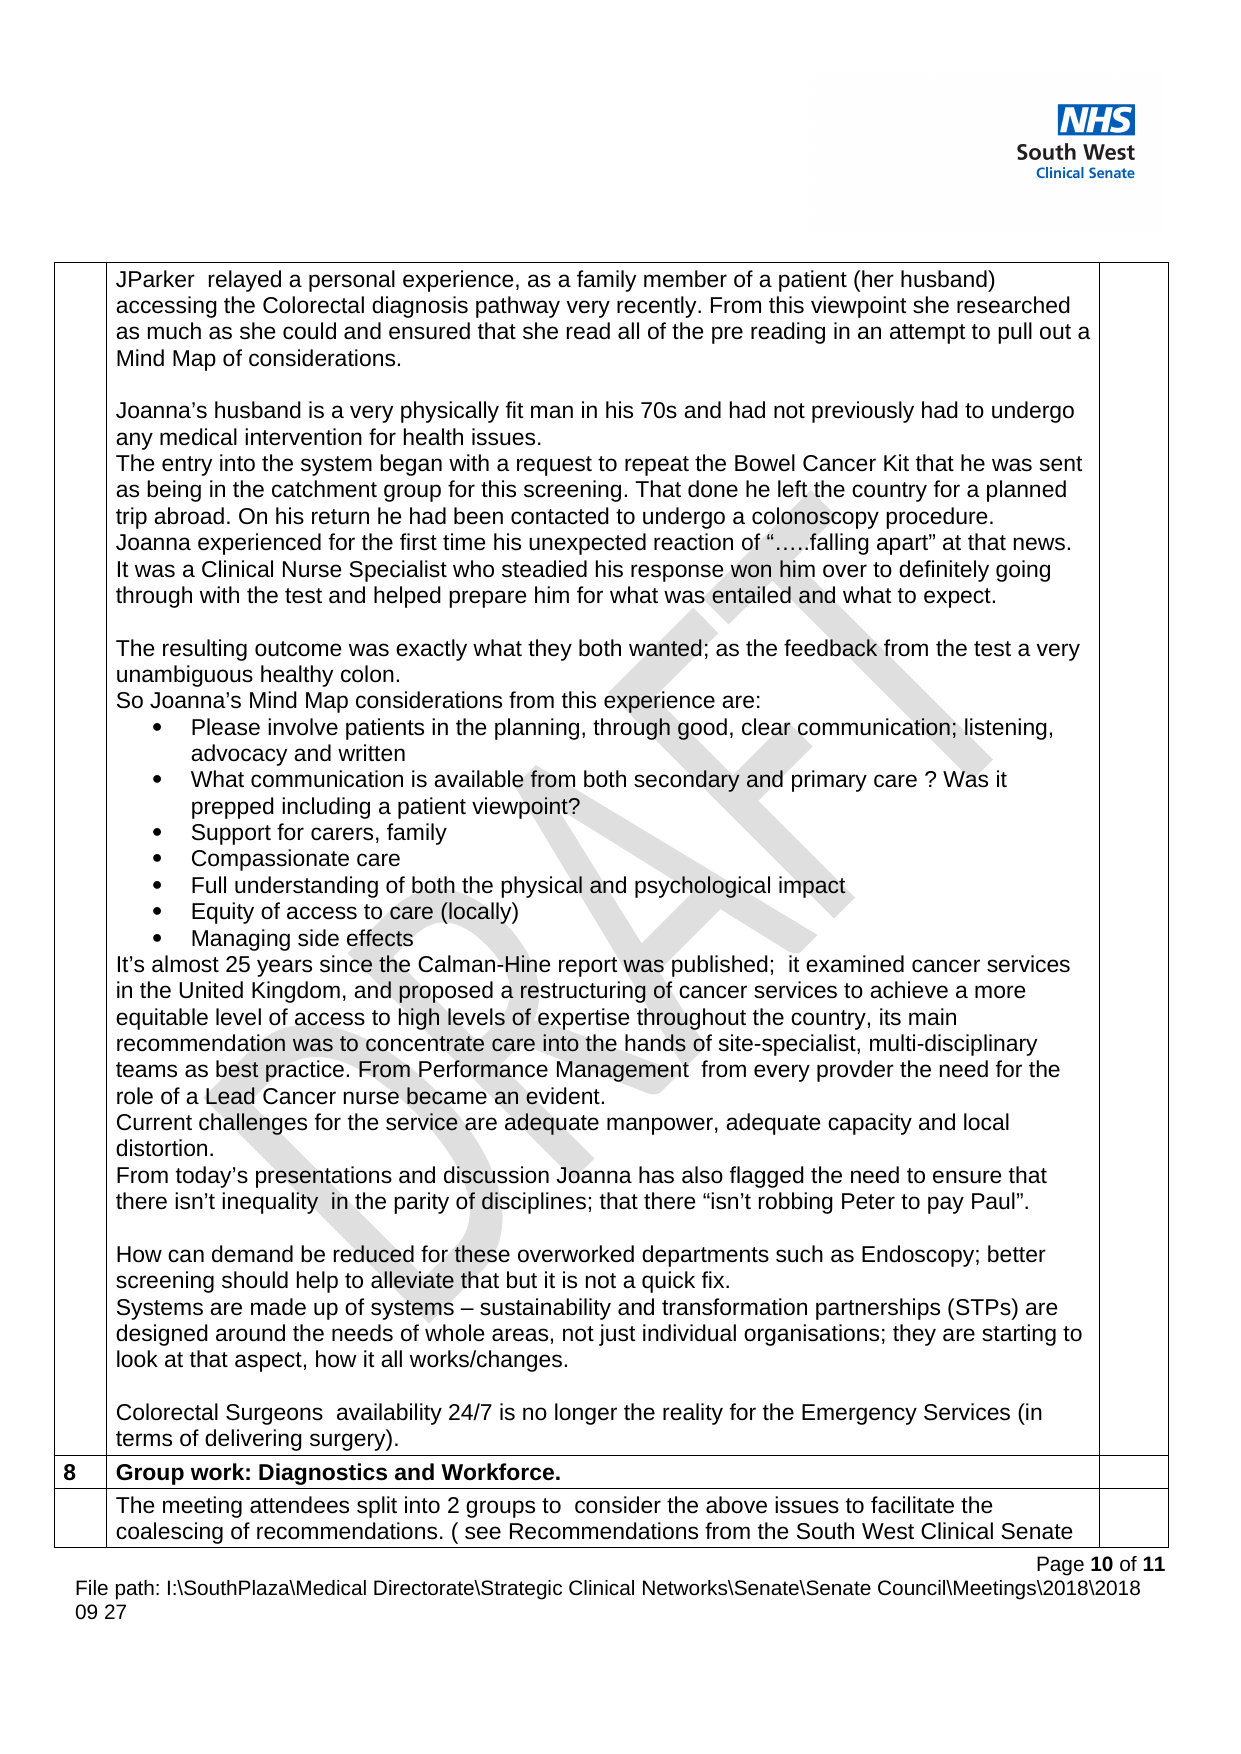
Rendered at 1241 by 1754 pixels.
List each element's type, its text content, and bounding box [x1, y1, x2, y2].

table_cell [1100, 263, 1168, 1454]
table_cell 8 [55, 1456, 106, 1488]
table_cell [55, 263, 106, 1454]
table_cell [1100, 1489, 1168, 1547]
table_cell Group work: Diagnostics and Workforce. [107, 1456, 1099, 1488]
table_cell [1100, 1456, 1168, 1488]
picture [809, 73, 1166, 234]
table_cell [55, 1489, 106, 1547]
